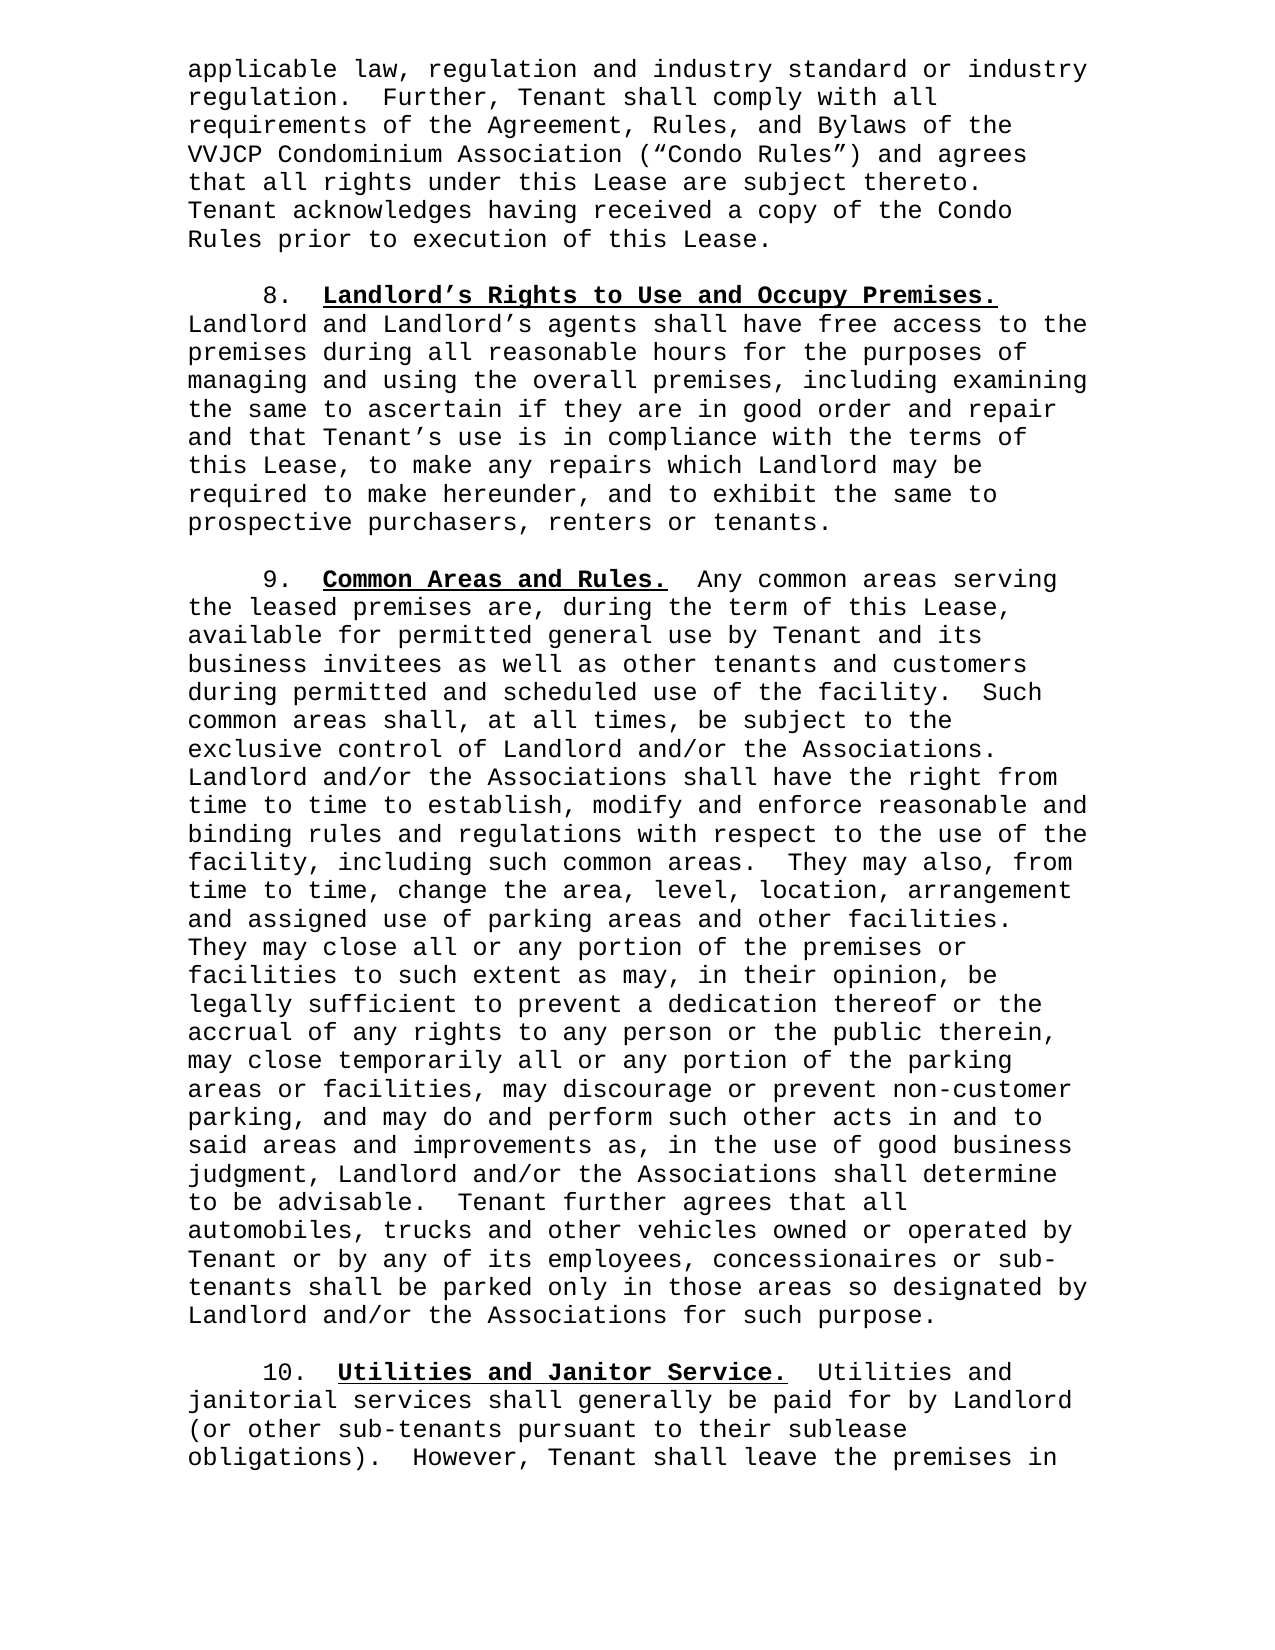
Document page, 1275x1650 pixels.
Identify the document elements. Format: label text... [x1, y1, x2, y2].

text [187, 56, 1087, 254]
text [187, 1359, 1087, 1473]
text 9. Common Areas and Rules. Any common areas serving the leased premises are, during the term of this Lease, available for permitted general use by Tenant and its business invitees as well as other tenants and customers during permitted and scheduled use of the facility. Such common areas shall, at all times, be subject to the exclusive control of Landlord and/or the Associations. Landlord and/or the Associations shall have the right from time to time to establish, modify and enforce reasonable and binding rules and regulations with respect to the use of the facility, including such common areas. They may also, from time to time, change the area, level, location, arrangement and assigned use of parking areas and other facilities. They may close all or any portion of the premises or facilities to such extent as may, in their opinion, be legally sufficient to prevent a dedication thereof or the accrual of any rights to any person or the public therein, may close temporarily all or any portion of the parking areas or facilities, may discourage or prevent non-customer parking, and may do and perform such other acts in and to said areas and improvements as, in the use of good business judgment, Landlord and/or the Associations shall determine to be advisable. Tenant further agrees that all automobiles, trucks and other vehicles owned or operated by Tenant or by any of its employees, concessionaires or sub-tenants shall be parked only in those areas so designated by Landlord and/or the Associations for such purpose. [187, 566, 1087, 1331]
text 8. Landlord’s Rights to Use and Occupy Premises. Landlord and Landlord’s agents shall have free access to the premises during all reasonable hours for the purposes of managing and using the overall premises, including examining the same to ascertain if they are in good order and repair and that Tenant’s use is in compliance with the terms of this Lease, to make any repairs which Landlord may be required to make hereunder, and to exhibit the same to prospective purchasers, renters or tenants. [187, 283, 1087, 538]
